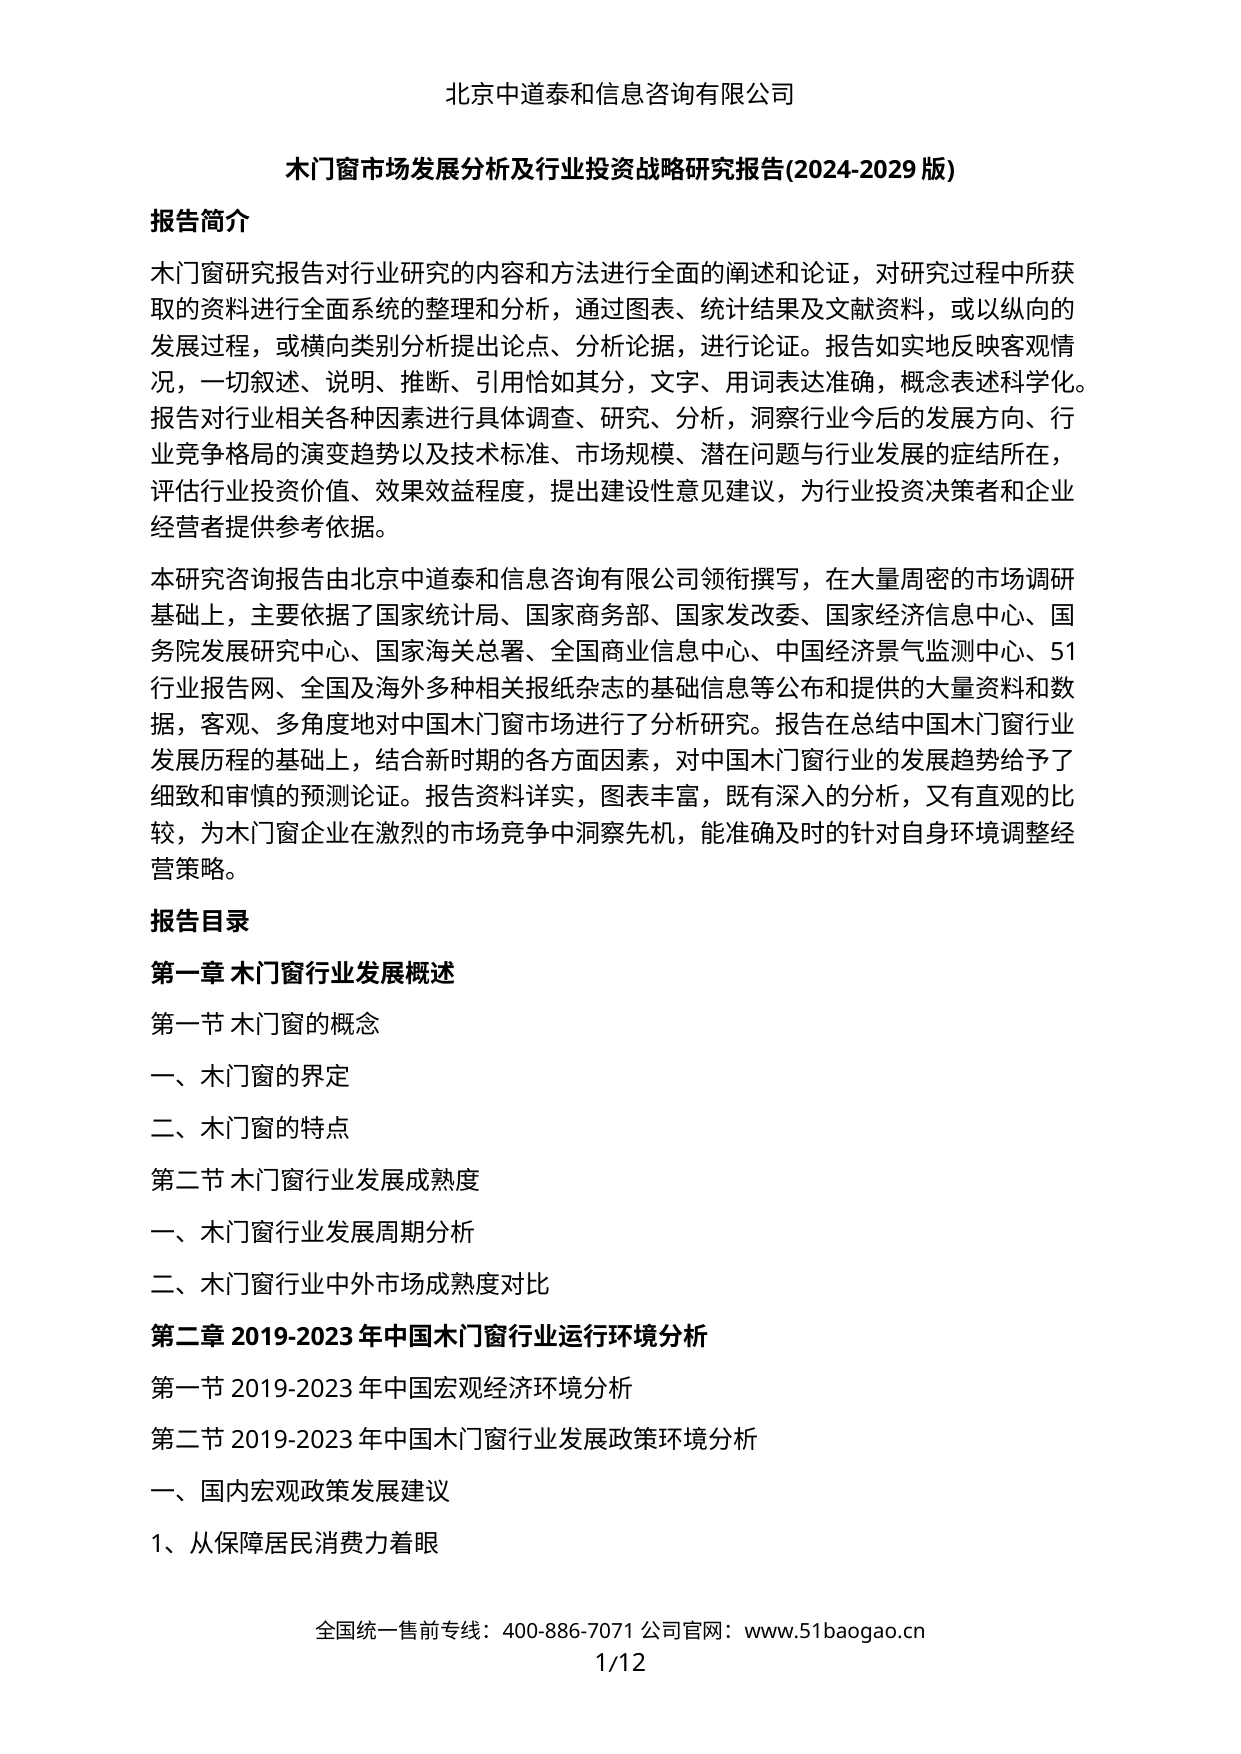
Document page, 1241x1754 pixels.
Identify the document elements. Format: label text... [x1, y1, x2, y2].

text 第二节 2019-2023年中国木门窗行业发展政策环境分析 [150, 1420, 1090, 1456]
text 二、木门窗行业中外市场成熟度对比 [150, 1264, 1090, 1301]
text 第一节 木门窗的概念 [150, 1005, 1090, 1041]
text 报告目录 [150, 901, 1090, 937]
text 木门窗市场发展分析及行业投资战略研究报告(2024-2029版) [150, 150, 1090, 186]
text 一、木门窗的界定 [150, 1057, 1090, 1093]
text 报告简介 [150, 202, 1090, 238]
text 第一节 2019-2023年中国宏观经济环境分析 [150, 1368, 1090, 1404]
text 本研究咨询报告由北京中道泰和信息咨询有限公司领衔撰写，在大量周密的市场调研基础上，主要依据了国家统计局、国家商务部、国家发改委、国家经济信息中心、国务院发展研究中心、国家海关总署、全国商业信息中心、中国经济景气监测中心、51行业报告网、全国及海外多种相关报纸杂志的基础信息等公布和提供的大量资料和数据，客观、多角度地对中国木门窗市场进行了分析研究。报告在总结中国木门窗行业发展历程的基础上，结合新时期的各方面因素，对中国木门窗行业的发展趋势给予了细致和审慎的预测论证。报告资料详实，图表丰富，既有深入的分析，又有直观的比较，为木门窗企业在激烈的市场竞争中洞察先机，能准确及时的针对自身环境调整经营策略。 [150, 559, 1090, 886]
text 第二章 2019-2023年中国木门窗行业运行环境分析 [150, 1316, 1090, 1352]
text 二、木门窗的特点 [150, 1109, 1090, 1145]
text 第二节 木门窗行业发展成熟度 [150, 1161, 1090, 1197]
text 1、从保障居民消费力着眼 [150, 1524, 1090, 1560]
text 一、国内宏观政策发展建议 [150, 1472, 1090, 1508]
text 一、木门窗行业发展周期分析 [150, 1212, 1090, 1249]
text 木门窗研究报告对行业研究的内容和方法进行全面的阐述和论证，对研究过程中所获取的资料进行全面系统的整理和分析，通过图表、统计结果及文献资料，或以纵向的发展过程，或横向类别分析提出论点、分析论据，进行论证。报告如实地反映客观情况，一切叙述、说明、推断、引用恰如其分，文字、用词表达准确，概念表述科学化。报告对行业相关各种因素进行具体调查、研究、分析，洞察行业今后的发展方向、行业竞争格局的演变趋势以及技术标准、市场规模、潜在问题与行业发展的症结所在，评估行业投资价值、效果效益程度，提出建设性意见建议，为行业投资决策者和企业经营者提供参考依据。 [150, 254, 1090, 544]
text 第一章 木门窗行业发展概述 [150, 953, 1090, 989]
